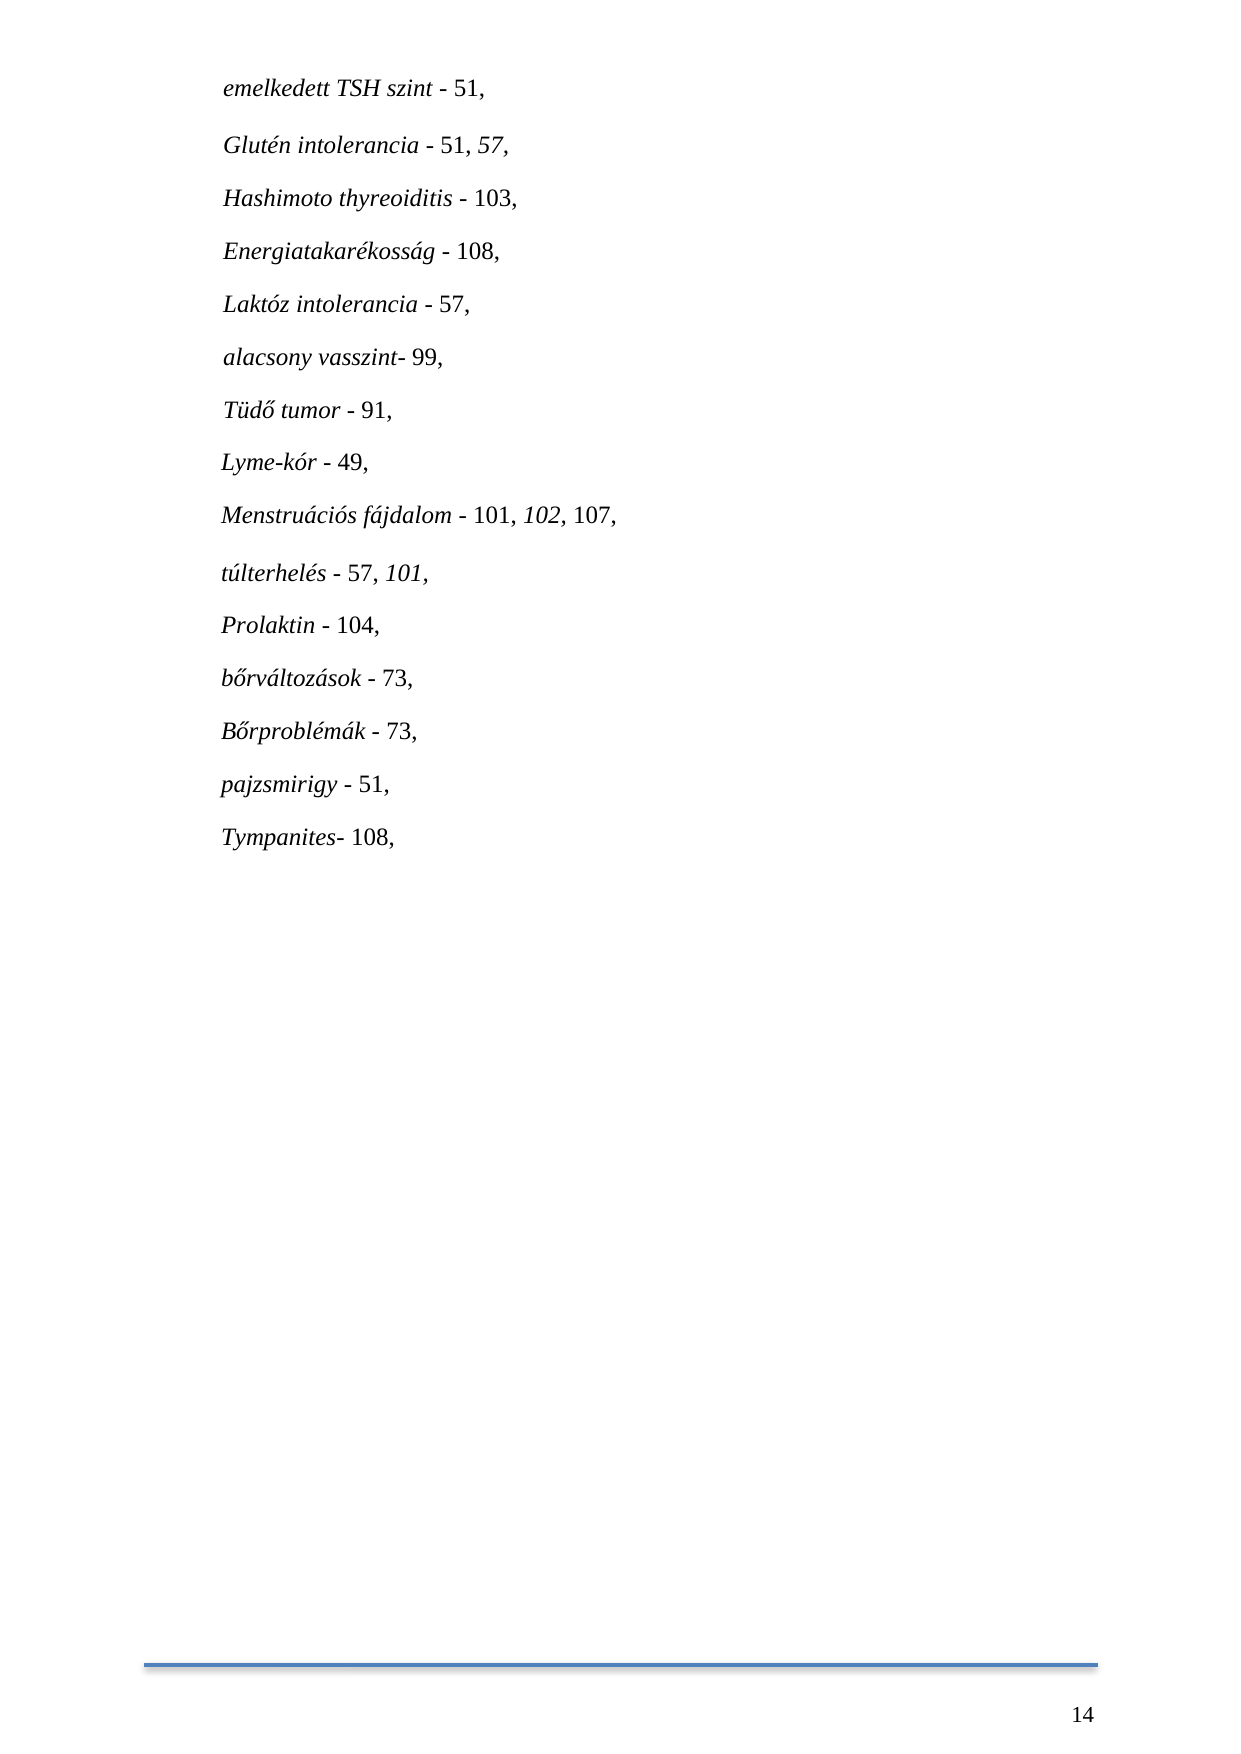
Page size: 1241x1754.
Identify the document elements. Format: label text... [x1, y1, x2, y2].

text Prolaktin - 104, [221, 611, 1094, 639]
text Laktóz intolerancia - 57, [223, 289, 1094, 318]
text Lyme-kór - 49, [221, 447, 1094, 476]
text túlterhelés - 57, 101, [221, 558, 1094, 587]
text emelkedett TSH szint - 51, [223, 73, 1094, 102]
text Tympanites- 108, [221, 822, 1094, 851]
text Tüdő tumor - 91, [223, 395, 1094, 423]
text Glutén intolerancia - 51, 57, [223, 131, 1094, 159]
text Bőrproblémák - 73, [221, 716, 1094, 745]
text Hashimoto thyreoiditis - 103, [223, 183, 1094, 212]
text Menstruációs fájdalom - 101, 102, 107, [221, 500, 1094, 529]
text Energiatakarékosság - 108, [223, 236, 1094, 265]
text pajzsmirigy - 51, [221, 769, 1094, 798]
text bőrváltozások - 73, [221, 663, 1094, 692]
text alacsony vasszint- 99, [223, 342, 1094, 371]
